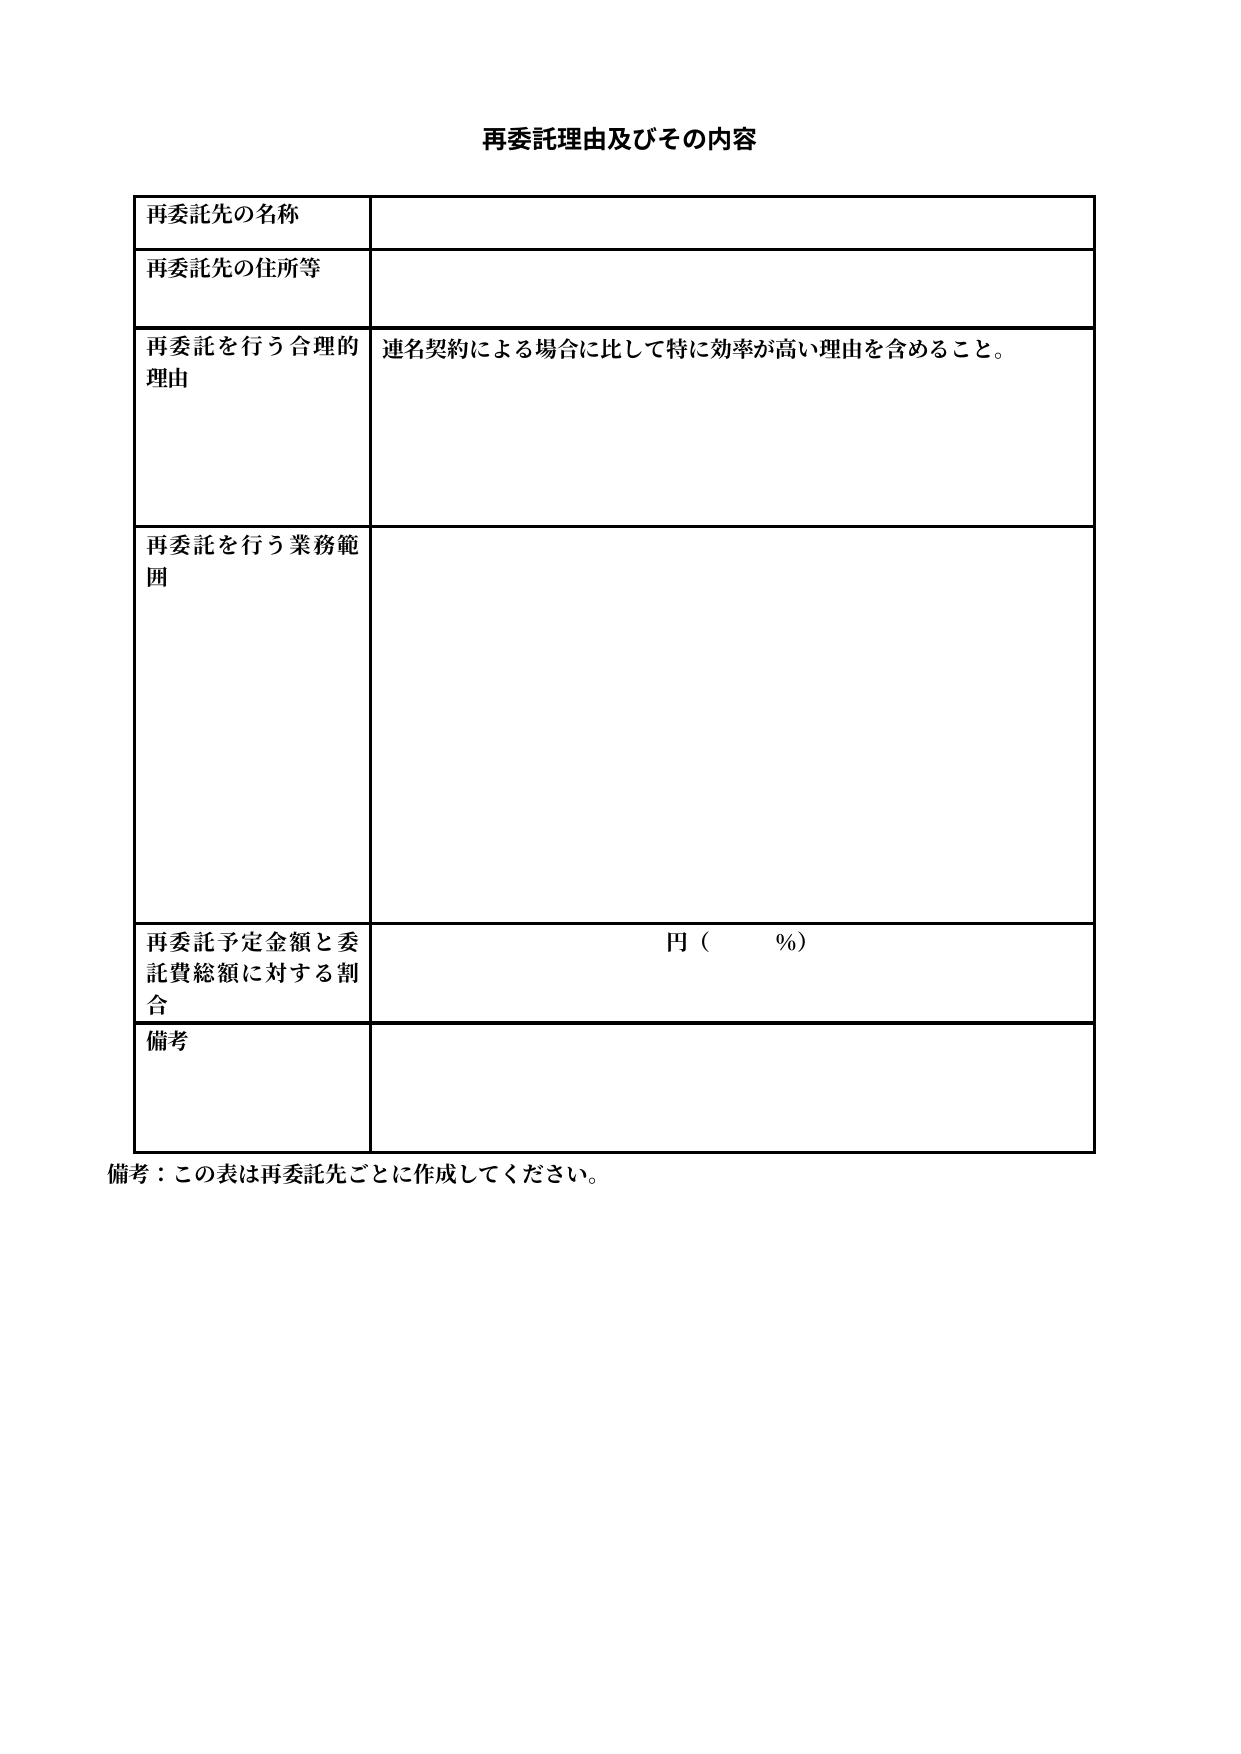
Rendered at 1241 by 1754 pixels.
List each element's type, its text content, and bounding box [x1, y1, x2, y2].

table_cell [372, 251, 1093, 326]
table_cell 備考 [136, 1025, 369, 1151]
table_cell 連名契約による場合に比して特に効率が高い理由を含めること。 [372, 330, 1093, 525]
text 備考：この表は再委託先ごとに作成してください。 [107, 1154, 1133, 1192]
table_cell 円（ ％） [372, 925, 1093, 1021]
table_cell [372, 528, 1093, 922]
text 再委託理由及びその内容 [107, 119, 1133, 157]
table_cell 再委託先の住所等 [136, 251, 369, 326]
table_cell 再委託を行う業務範囲 [136, 528, 369, 922]
table_cell 再委託予定金額と委託費総額に対する割合 [136, 925, 369, 1021]
table_header [372, 198, 1093, 248]
table_header 再委託先の名称 [136, 198, 369, 248]
table_cell [372, 1025, 1093, 1151]
table_cell 再委託を行う合理的理由 [136, 330, 369, 525]
